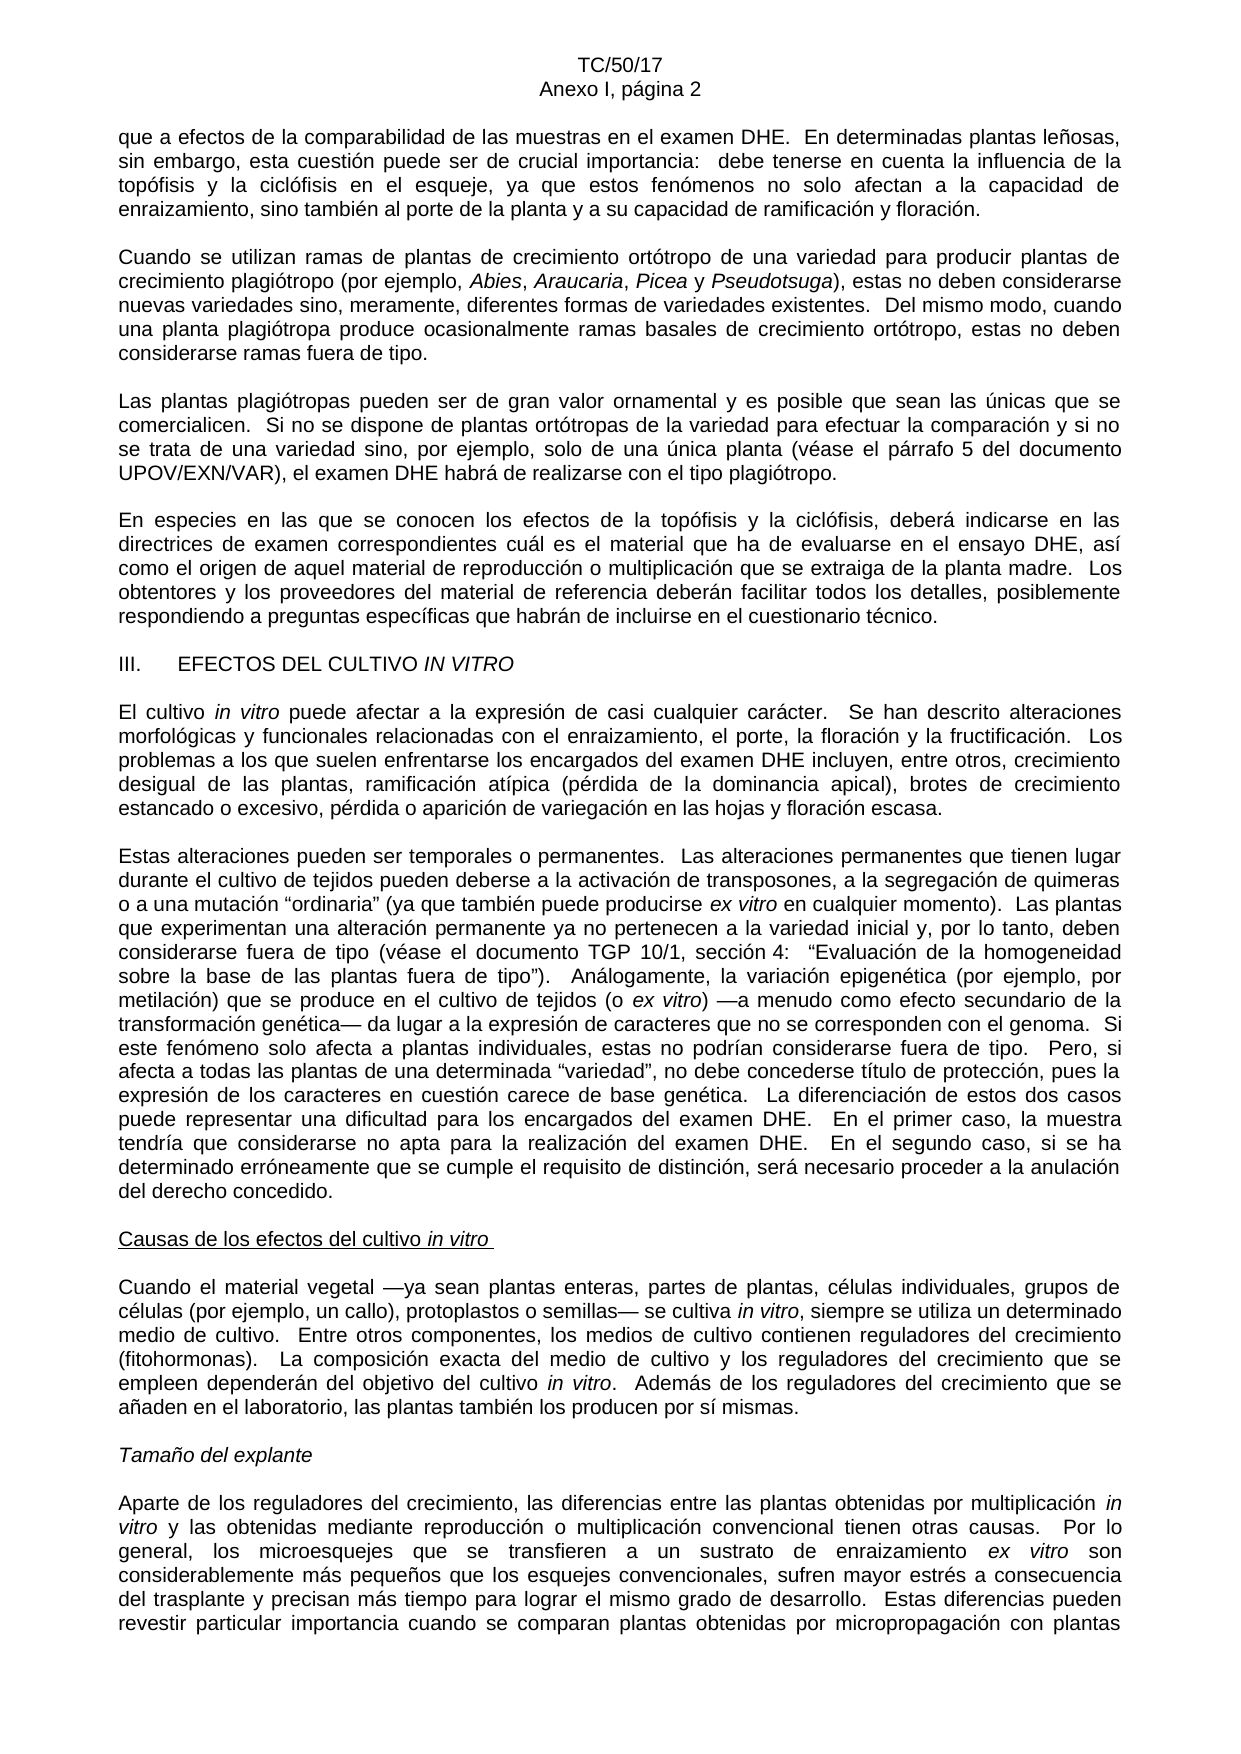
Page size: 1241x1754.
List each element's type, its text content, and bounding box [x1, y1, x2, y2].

text Causas de los efectos del cultivo in vitro [118, 1227, 1122, 1251]
text III. EFECTOS DEL CULTIVO IN VITRO [118, 652, 1122, 676]
text Tamaño del explante [118, 1443, 1122, 1467]
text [118, 125, 1122, 221]
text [118, 1491, 1122, 1634]
text Cuando el material vegetal —ya sean plantas enteras, partes de plantas, células individuales, grupos de células (por ejemplo, un callo), protoplastos o semillas— se cultiva in vitro, siempre se utiliza un determinado medio de cultivo. Entre otros componentes, los medios de cultivo contienen reguladores del crecimiento (fitohormonas). La composición exacta del medio de cultivo y los reguladores del crecimiento que se empleen dependerán del objetivo del cultivo in vitro. Además de los reguladores del crecimiento que se añaden en el laboratorio, las plantas también los producen por sí mismas. [118, 1275, 1122, 1419]
text Estas alteraciones pueden ser temporales o permanentes. Las alteraciones permanentes que tienen lugar durante el cultivo de tejidos pueden deberse a la activación de transposones, a la segregación de quimeras o a una mutación “ordinaria” (ya que también puede producirse ex vitro en cualquier momento). Las plantas que experimentan una alteración permanente ya no pertenecen a la variedad inicial y, por lo tanto, deben considerarse fuera de tipo (véase el documento TGP 10/1, sección 4: “Evaluación de la homogeneidad sobre la base de las plantas fuera de tipo”). Análogamente, la variación epigenética (por ejemplo, por metilación) que se produce en el cultivo de tejidos (o ex vitro) —a menudo como efecto secundario de la transformación genética— da lugar a la expresión de caracteres que no se corresponden con el genoma. Si este fenómeno solo afecta a plantas individuales, estas no podrían considerarse fuera de tipo. Pero, si afecta a todas las plantas de una determinada “variedad”, no debe concederse título de protección, pues la expresión de los caracteres en cuestión carece de base genética. La diferenciación de estos dos casos puede representar una dificultad para los encargados del examen DHE. En el primer caso, la muestra tendría que considerarse no apta para la realización del examen DHE. En el segundo caso, si se ha determinado erróneamente que se cumple el requisito de distinción, será necesario proceder a la anulación del derecho concedido. [118, 844, 1122, 1203]
text El cultivo in vitro puede afectar a la expresión de casi cualquier carácter. Se han descrito alteraciones morfológicas y funcionales relacionadas con el enraizamiento, el porte, la floración y la fructificación. Los problemas a los que suelen enfrentarse los encargados del examen DHE incluyen, entre otros, crecimiento desigual de las plantas, ramificación atípica (pérdida de la dominancia apical), brotes de crecimiento estancado o excesivo, pérdida o aparición de variegación en las hojas y floración escasa. [118, 700, 1122, 820]
text Cuando se utilizan ramas de plantas de crecimiento ortótropo de una variedad para producir plantas de crecimiento plagiótropo (por ejemplo, Abies, Araucaria, Picea y Pseudotsuga), estas no deben considerarse nuevas variedades sino, meramente, diferentes formas de variedades existentes. Del mismo modo, cuando una planta plagiótropa produce ocasionalmente ramas basales de crecimiento ortótropo, estas no deben considerarse ramas fuera de tipo. [118, 245, 1122, 364]
text Las plantas plagiótropas pueden ser de gran valor ornamental y es posible que sean las únicas que se comercialicen. Si no se dispone de plantas ortótropas de la variedad para efectuar la comparación y si no se trata de una variedad sino, por ejemplo, solo de una única planta (véase el párrafo 5 del documento UPOV/EXN/VAR), el examen DHE habrá de realizarse con el tipo plagiótropo. [118, 388, 1122, 484]
text En especies en las que se conocen los efectos de la topófisis y la ciclófisis, deberá indicarse en las directrices de examen correspondientes cuál es el material que ha de evaluarse en el ensayo DHE, así como el origen de aquel material de reproducción o multiplicación que se extraiga de la planta madre. Los obtentores y los proveedores del material de referencia deberán facilitar todos los detalles, posiblemente respondiendo a preguntas específicas que habrán de incluirse en el cuestionario técnico. [118, 508, 1122, 628]
